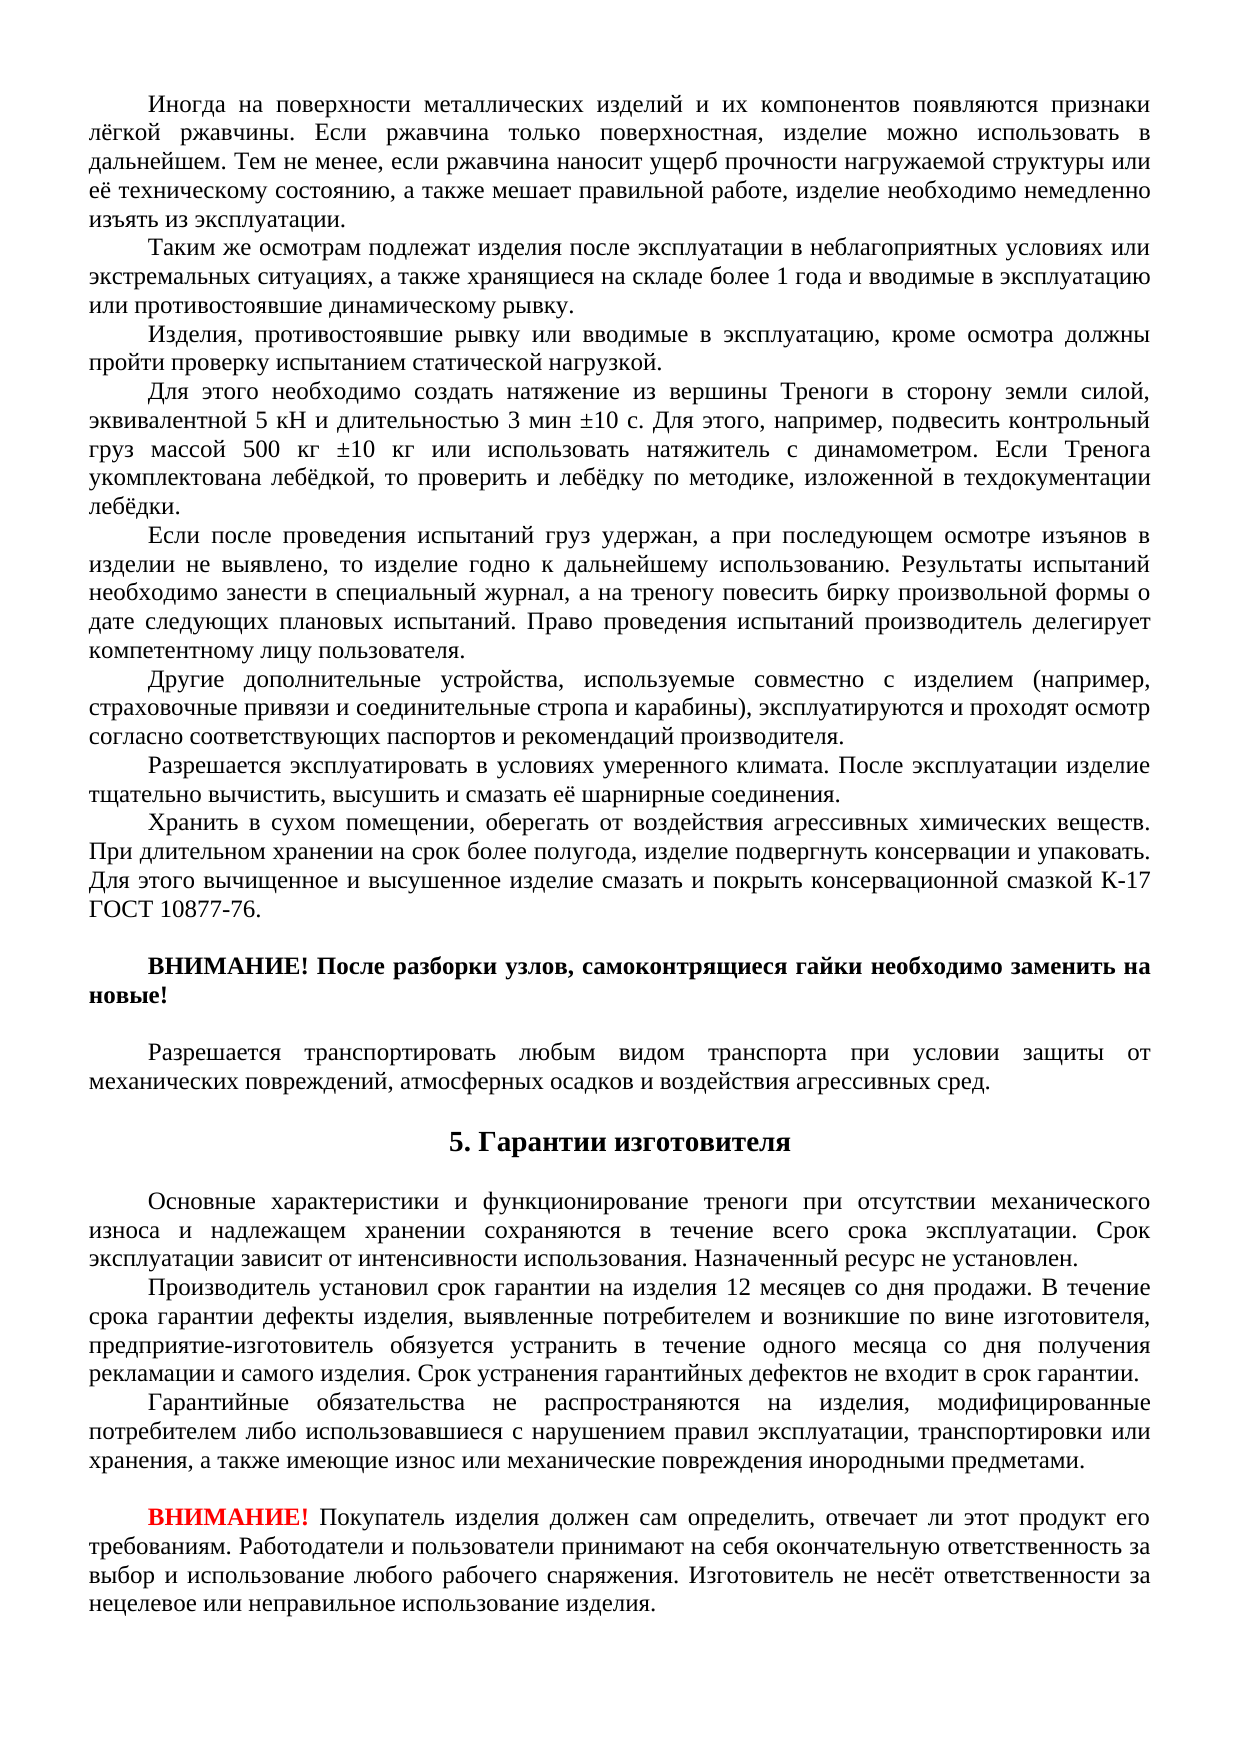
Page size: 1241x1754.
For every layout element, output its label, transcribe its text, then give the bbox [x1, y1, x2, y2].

text Изделия, противостоявшие рывку или вводимые в эксплуатацию, кроме осмотра должны пройти проверку испытанием статической нагрузкой. [89, 319, 1152, 376]
text 5. Гарантии изготовителя [89, 1124, 1152, 1157]
text ВНИМАНИЕ! После разборки узлов, самоконтрящиеся гайки необходимо заменить на новые! [89, 951, 1152, 1009]
text Хранить в сухом помещении, оберегать от воздействия агрессивных химических веществ. При длительном хранении на срок более полугода, изделие подвергнуть консервации и упаковать. Для этого вычищенное и высушенное изделие смазать и покрыть консервационной смазкой К-17 ГОСТ 10877-76. [89, 807, 1152, 922]
text Производитель установил срок гарантии на изделия 12 месяцев со дня продажи. В течение срока гарантии дефекты изделия, выявленные потребителем и возникшие по вине изготовителя, предприятие-изготовитель обязуется устранить в течение одного месяца со дня получения рекламации и самого изделия. Срок устранения гарантийных дефектов не входит в срок гарантии. [89, 1272, 1152, 1387]
text Иногда на поверхности металлических изделий и их компонентов появляются признаки лёгкой ржавчины. Если ржавчина только поверхностная, изделие можно использовать в дальнейшем. Тем не менее, если ржавчина наносит ущерб прочности нагружаемой структуры или её техническому состоянию, а также мешает правильной работе, изделие необходимо немедленно изъять из эксплуатации. [89, 89, 1152, 232]
text Для этого необходимо создать натяжение из вершины Треноги в сторону земли силой, эквивалентной 5 кН и длительностью 3 мин ±10 с. Для этого, например, подвесить контрольный груз массой 500 кг ±10 кг или использовать натяжитель с динамометром. Если Тренога укомплектована лебёдкой, то проверить и лебёдку по методике, изложенной в техдокументации лебёдки. [89, 376, 1152, 520]
text Таким же осмотрам подлежат изделия после эксплуатации в неблагоприятных условиях или экстремальных ситуациях, а также хранящиеся на складе более 1 года и вводимые в эксплуатацию или противостоявшие динамическому рывку. [89, 232, 1152, 319]
text Гарантийные обязательства не распространяются на изделия, модифицированные потребителем либо использовавшиеся с нарушением правил эксплуатации, транспортировки или хранения, а также имеющие износ или механические повреждения инородными предметами. [89, 1387, 1152, 1473]
text Если после проведения испытаний груз удержан, а при последующем осмотре изъянов в изделии не выявлено, то изделие годно к дальнейшему использованию. Результаты испытаний необходимо занести в специальный журнал, а на треногу повесить бирку произвольной формы о дате следующих плановых испытаний. Право проведения испытаний производитель делегирует компетентному лицу пользователя. [89, 520, 1152, 664]
text ВНИМАНИЕ! Покупатель изделия должен сам определить, отвечает ли этот продукт его требованиям. Работодатели и пользователи принимают на себя окончательную ответственность за выбор и использование любого рабочего снаряжения. Изготовитель не несёт ответственности за нецелевое или неправильное использование изделия. [89, 1502, 1152, 1617]
text Другие дополнительные устройства, используемые совместно с изделием (например, страховочные привязи и соединительные стропа и карабины), эксплуатируются и проходят осмотр согласно соответствующих паспортов и рекомендаций производителя. [89, 664, 1152, 750]
text Разрешается транспортировать любым видом транспорта при условии защиты от механических повреждений, атмосферных осадков и воздействия агрессивных сред. [89, 1037, 1152, 1095]
text Разрешается эксплуатировать в условиях умеренного климата. После эксплуатации изделие тщательно вычистить, высушить и смазать её шарнирные соединения. [89, 750, 1152, 807]
text Основные характеристики и функционирование треноги при отсутствии механического износа и надлежащем хранении сохраняются в течение всего срока эксплуатации. Срок эксплуатации зависит от интенсивности использования. Назначенный ресурс не установлен. [89, 1186, 1152, 1272]
